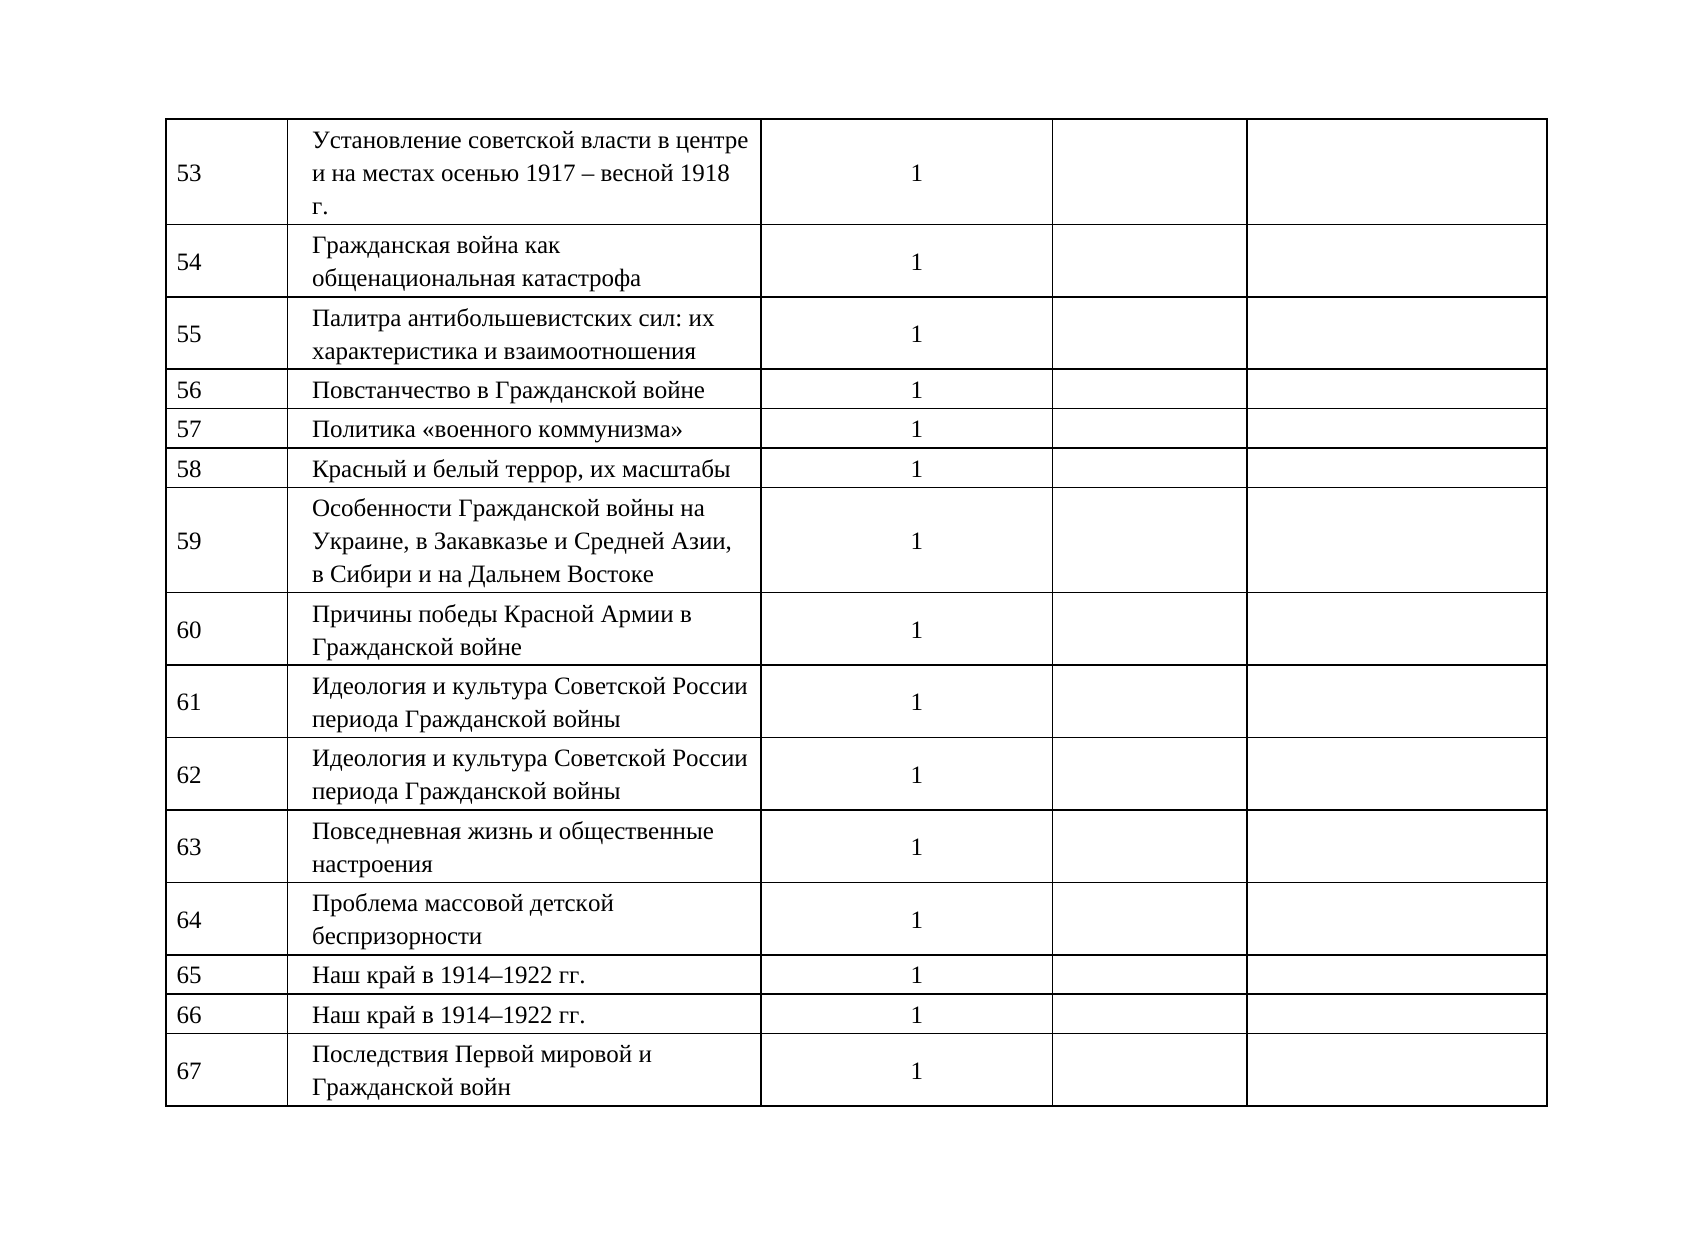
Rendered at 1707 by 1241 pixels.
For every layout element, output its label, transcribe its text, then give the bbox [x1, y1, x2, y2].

table_cell [1053, 811, 1246, 881]
table_cell [1053, 593, 1246, 664]
table_cell [1248, 1034, 1546, 1105]
table_cell Идеология и культура Советской России периода Гражданской войны [288, 666, 760, 737]
table_cell 1 [762, 593, 1052, 664]
table_cell [1053, 1034, 1246, 1105]
table_cell [1053, 995, 1246, 1033]
table_cell [1248, 738, 1546, 809]
table_cell 55 [167, 298, 287, 368]
table_cell Установление советской власти в центре и на местах осенью 1917 – весной 1918 г. [288, 120, 760, 223]
table_cell [1248, 120, 1546, 223]
table_cell 54 [167, 225, 287, 296]
table_cell 60 [167, 593, 287, 664]
table_cell 1 [762, 995, 1052, 1033]
table_cell 53 [167, 120, 287, 223]
table_cell 1 [762, 488, 1052, 592]
table_cell [1053, 738, 1246, 809]
table_cell Особенности Гражданской войны на Украине, в Закавказье и Средней Азии, в Сибири и на Дальнем Востоке [288, 488, 760, 592]
table_cell [1053, 956, 1246, 993]
table_cell Последствия Первой мировой и Гражданской войн [288, 1034, 760, 1105]
table_cell 1 [762, 370, 1052, 408]
table_cell Проблема массовой детской беспризорности [288, 883, 760, 954]
table_cell [1248, 593, 1546, 664]
table_cell 1 [762, 666, 1052, 737]
table_cell 66 [167, 995, 287, 1033]
table_cell Красный и белый террор, их масштабы [288, 449, 760, 486]
table_cell Палитра антибольшевистских сил: их характеристика и взаимоотношения [288, 298, 760, 368]
table_cell 1 [762, 738, 1052, 809]
table_cell Причины победы Красной Армии в Гражданской войне [288, 593, 760, 664]
table_cell 1 [762, 811, 1052, 881]
table_cell 1 [762, 409, 1052, 447]
table_cell Наш край в 1914–1922 гг. [288, 956, 760, 993]
table_cell [1053, 120, 1246, 223]
table_cell [1248, 883, 1546, 954]
table_cell Повстанчество в Гражданской войне [288, 370, 760, 408]
table_cell [1053, 449, 1246, 486]
table_cell 57 [167, 409, 287, 447]
table_cell [1053, 666, 1246, 737]
table_cell Гражданская война как общенациональная катастрофа [288, 225, 760, 296]
table_cell [1248, 449, 1546, 486]
table_cell 59 [167, 488, 287, 592]
table_cell [1248, 225, 1546, 296]
table_cell [1248, 995, 1546, 1033]
table_cell [1248, 409, 1546, 447]
table_cell Политика «военного коммунизма» [288, 409, 760, 447]
table_cell [1248, 370, 1546, 408]
table_cell [1248, 298, 1546, 368]
table_cell [1248, 811, 1546, 881]
table_cell [1248, 488, 1546, 592]
table_cell 1 [762, 225, 1052, 296]
table_cell 62 [167, 738, 287, 809]
table_cell 63 [167, 811, 287, 881]
table_cell 1 [762, 449, 1052, 486]
table_cell Наш край в 1914–1922 гг. [288, 995, 760, 1033]
table_cell [1053, 298, 1246, 368]
table_cell [1053, 225, 1246, 296]
table_cell 61 [167, 666, 287, 737]
table_cell [1248, 956, 1546, 993]
table_cell 1 [762, 298, 1052, 368]
table_cell 1 [762, 956, 1052, 993]
table_cell Идеология и культура Советской России периода Гражданской войны [288, 738, 760, 809]
table_cell 1 [762, 883, 1052, 954]
table_cell 65 [167, 956, 287, 993]
table_cell 1 [762, 1034, 1052, 1105]
table_cell Повседневная жизнь и общественные настроения [288, 811, 760, 881]
table_cell 56 [167, 370, 287, 408]
table_cell [1053, 883, 1246, 954]
table_cell 67 [167, 1034, 287, 1105]
table_cell [1053, 409, 1246, 447]
table_cell 1 [762, 120, 1052, 223]
table_cell 58 [167, 449, 287, 486]
table_cell [1053, 488, 1246, 592]
table_cell [1248, 666, 1546, 737]
table_cell [1053, 370, 1246, 408]
table_cell 64 [167, 883, 287, 954]
